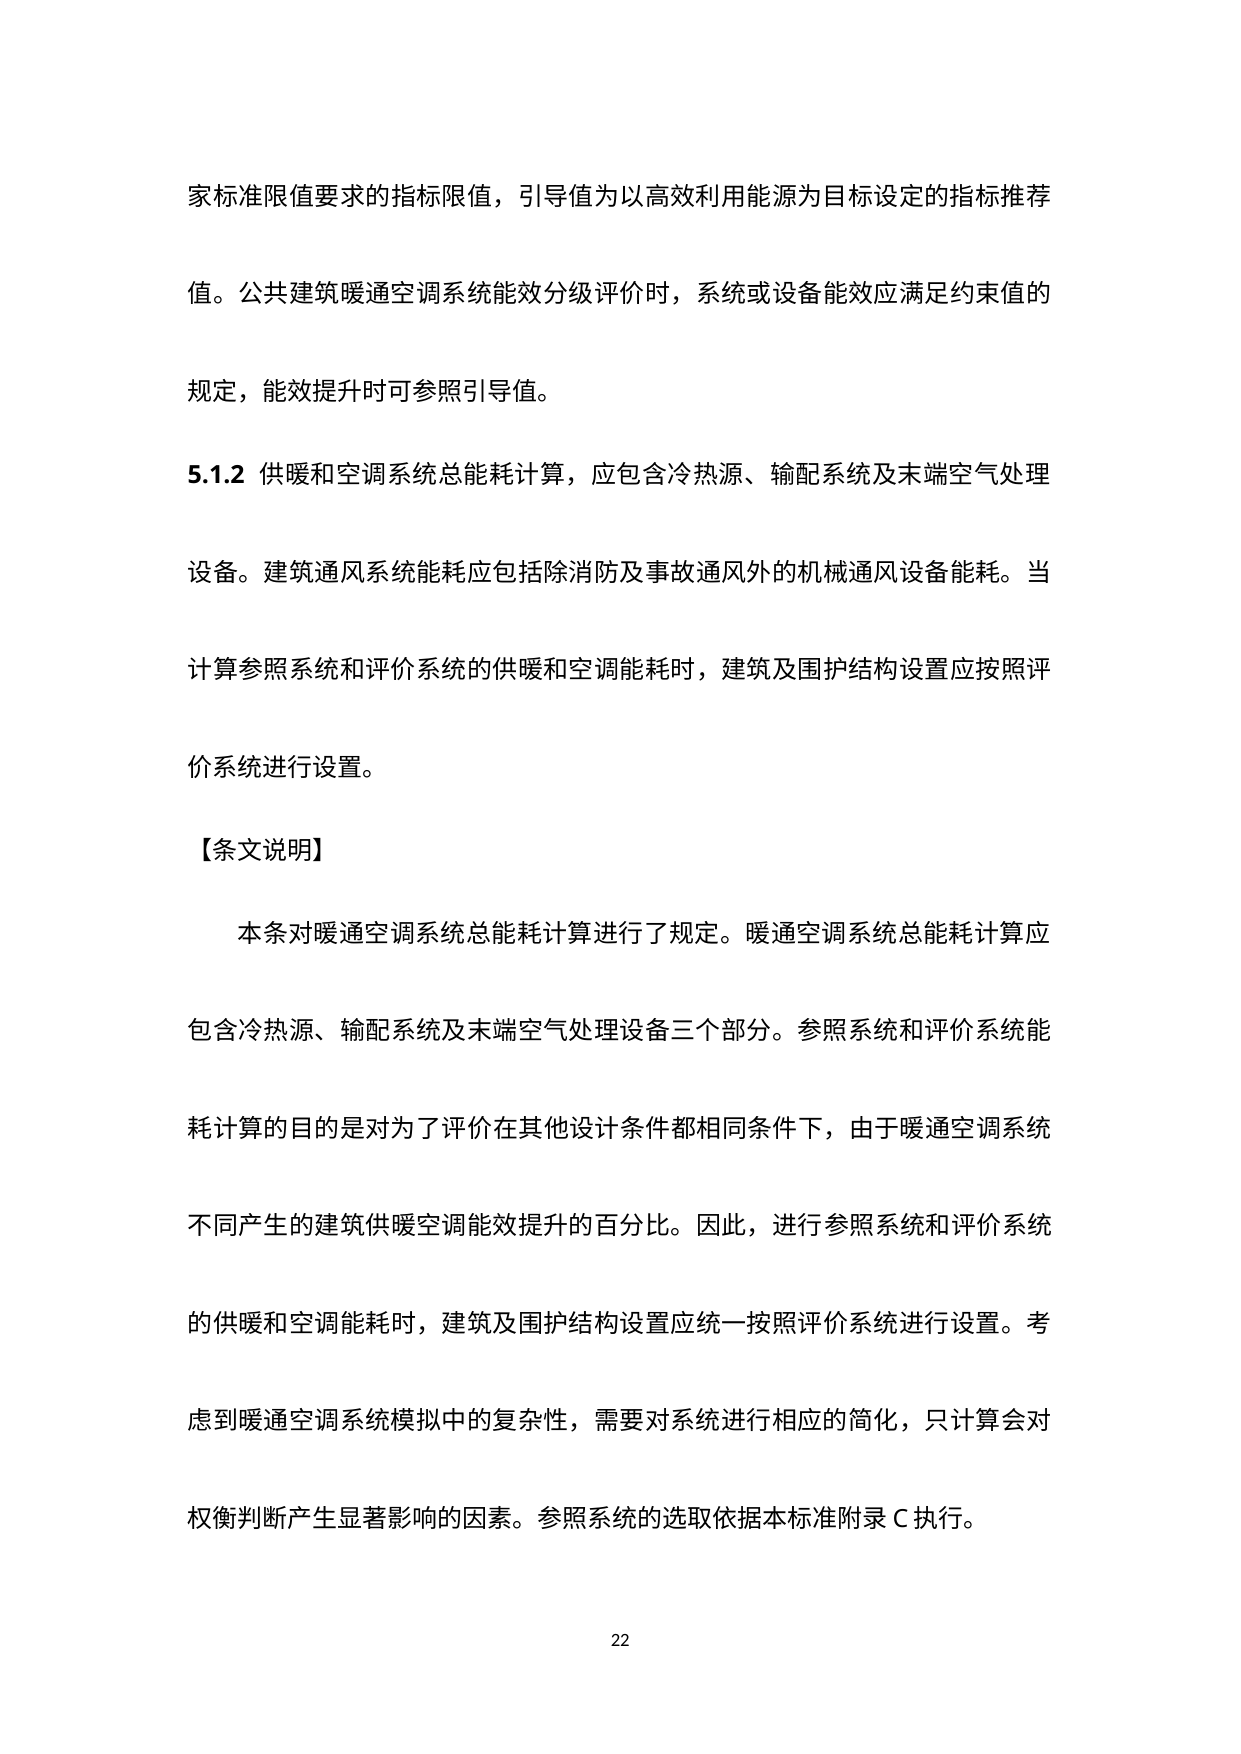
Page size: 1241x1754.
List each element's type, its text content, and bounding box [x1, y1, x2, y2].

text 【条文说明】 [187, 816, 1053, 881]
text 本条对暖通空调系统总能耗计算进行了规定。暖通空调系统总能耗计算应包含冷热源、输配系统及末端空气处理设备三个部分。参照系统和评价系统能耗计算的目的是对为了评价在其他设计条件都相同条件下，由于暖通空调系统不同产生的建筑供暖空调能效提升的百分比。因此，进行参照系统和评价系统的供暖和空调能耗时，建筑及围护结构设置应统一按照评价系统进行设置。考虑到暖通空调系统模拟中的复杂性，需要对系统进行相应的简化，只计算会对权衡判断产生显著影响的因素。参照系统的选取依据本标准附录C执行。 [187, 899, 1053, 1549]
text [187, 162, 1053, 422]
text 5.1.2 供暖和空调系统总能耗计算，应包含冷热源、输配系统及末端空气处理设备。建筑通风系统能耗应包括除消防及事故通风外的机械通风设备能耗。当计算参照系统和评价系统的供暖和空调能耗时，建筑及围护结构设置应按照评价系统进行设置。 [187, 440, 1053, 798]
